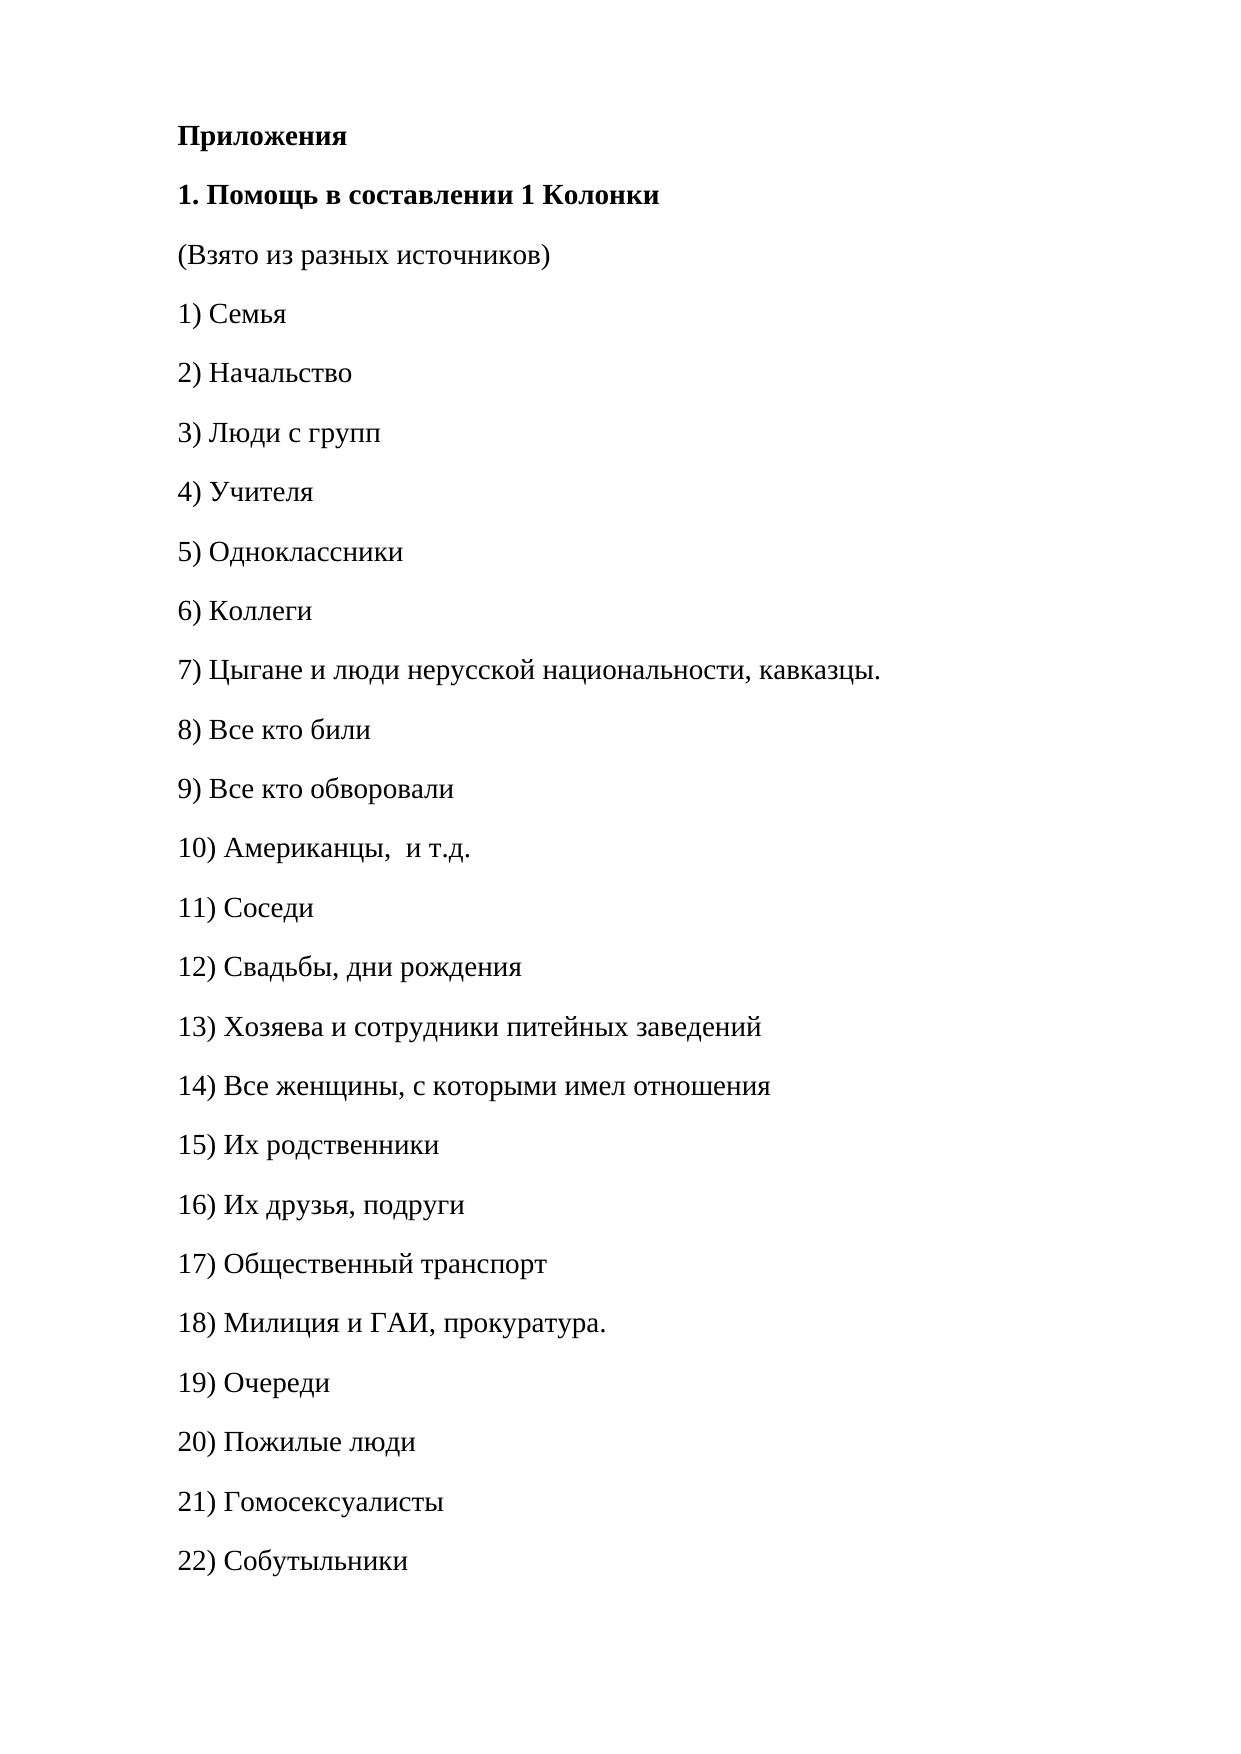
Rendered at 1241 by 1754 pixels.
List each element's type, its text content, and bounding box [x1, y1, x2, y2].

text 1. Помощь в составлении 1 Колонки [177, 177, 1152, 211]
text 21) Гомосексуалисты [177, 1484, 1152, 1517]
text 17) Общественный транспорт [177, 1246, 1152, 1280]
text 4) Учителя [177, 474, 1152, 508]
text 6) Коллеги [177, 593, 1152, 627]
text 13) Хозяева и сотрудники питейных заведений [177, 1009, 1152, 1042]
text Приложения [177, 118, 1152, 152]
text 22) Собутыльники [177, 1543, 1152, 1577]
text 1) Семья [177, 296, 1152, 330]
text 2) Начальство [177, 356, 1152, 389]
text 12) Свадьбы, дни рождения [177, 949, 1152, 983]
text 10) Американцы, и т.д. [177, 831, 1152, 864]
text 3) Люди с групп [177, 415, 1152, 448]
text 7) Цыгане и люди нерусской национальности, кавказцы. [177, 652, 1152, 686]
text 18) Милиция и ГАИ, прокуратура. [177, 1306, 1152, 1339]
text 11) Соседи [177, 890, 1152, 923]
text 16) Их друзья, подруги [177, 1187, 1152, 1220]
text 8) Все кто били [177, 712, 1152, 745]
text 15) Их родственники [177, 1127, 1152, 1161]
text 14) Все женщины, с которыми имел отношения [177, 1068, 1152, 1102]
text 5) Одноклассники [177, 534, 1152, 567]
text 9) Все кто обворовали [177, 771, 1152, 805]
text 20) Пожилые люди [177, 1424, 1152, 1458]
text 19) Очереди [177, 1365, 1152, 1398]
text (Взято из разных источников) [177, 237, 1152, 270]
